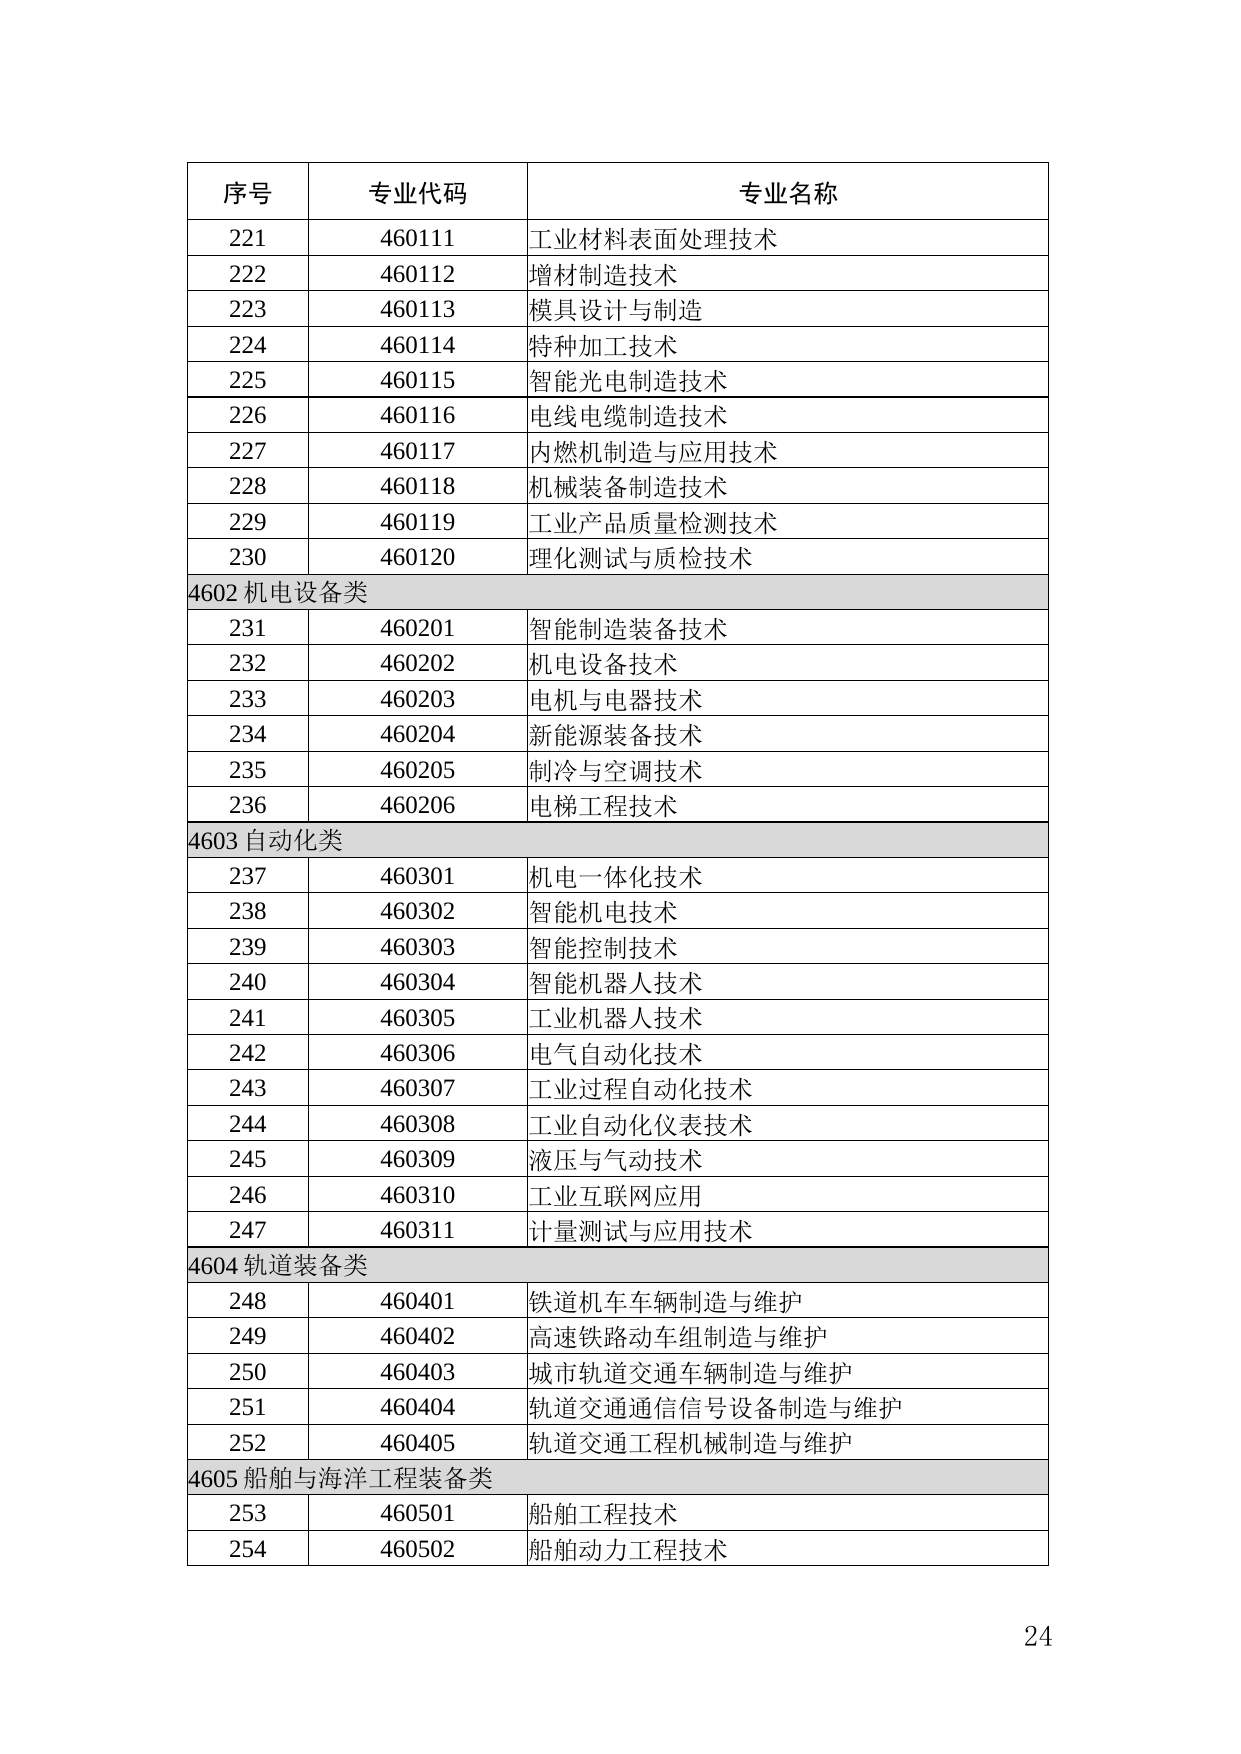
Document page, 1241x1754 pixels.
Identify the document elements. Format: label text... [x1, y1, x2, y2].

table_cell 智能制造装备技术 [528, 610, 1048, 644]
table_cell 460405 [309, 1425, 527, 1459]
table_cell 460502 [309, 1531, 527, 1565]
table_cell 241 [188, 1000, 308, 1034]
table_cell 4605船舶与海洋工程装备类 [188, 1460, 1048, 1494]
table_cell 460306 [309, 1035, 527, 1069]
table_cell 460404 [309, 1389, 527, 1423]
table_cell 249 [188, 1318, 308, 1353]
table_cell 251 [188, 1389, 308, 1423]
table_cell 460311 [309, 1212, 527, 1246]
table_cell 228 [188, 468, 308, 503]
table_cell 工业自动化仪表技术 [528, 1106, 1048, 1140]
table_cell 460201 [309, 610, 527, 644]
table_cell 239 [188, 929, 308, 963]
table_cell 电梯工程技术 [528, 787, 1048, 821]
table_cell 船舶动力工程技术 [528, 1531, 1048, 1565]
table_cell 460117 [309, 433, 527, 467]
table_cell 工业材料表面处理技术 [528, 220, 1048, 255]
table_cell 智能机电技术 [528, 893, 1048, 928]
table_cell 248 [188, 1283, 308, 1317]
table_cell 高速铁路动车组制造与维护 [528, 1318, 1048, 1353]
table_cell 460203 [309, 681, 527, 715]
table_cell 460119 [309, 504, 527, 538]
table_cell 电线电缆制造技术 [528, 398, 1048, 432]
table_header 专业代码 [309, 163, 527, 219]
table_cell 液压与气动技术 [528, 1141, 1048, 1176]
table_cell 235 [188, 752, 308, 786]
table_cell 460113 [309, 291, 527, 326]
table_cell 243 [188, 1070, 308, 1105]
table_cell 460401 [309, 1283, 527, 1317]
table_cell 新能源装备技术 [528, 716, 1048, 751]
table_cell 460309 [309, 1141, 527, 1176]
table_cell 233 [188, 681, 308, 715]
table_cell 232 [188, 645, 308, 680]
table_cell 460310 [309, 1177, 527, 1211]
table_cell 460206 [309, 787, 527, 821]
table_cell 智能光电制造技术 [528, 362, 1048, 396]
table_cell 254 [188, 1531, 308, 1565]
table_cell 460501 [309, 1495, 527, 1530]
table_cell 460304 [309, 964, 527, 998]
table_cell 460204 [309, 716, 527, 751]
table_cell 222 [188, 256, 308, 290]
table_cell 460116 [309, 398, 527, 432]
table_cell 模具设计与制造 [528, 291, 1048, 326]
table_cell 铁道机车车辆制造与维护 [528, 1283, 1048, 1317]
table_cell 226 [188, 398, 308, 432]
table_cell 4604轨道装备类 [188, 1248, 1048, 1282]
table_cell 460114 [309, 327, 527, 361]
table_cell 智能控制技术 [528, 929, 1048, 963]
table_cell 460403 [309, 1354, 527, 1388]
table_cell 223 [188, 291, 308, 326]
table_cell 253 [188, 1495, 308, 1530]
table_cell 理化测试与质检技术 [528, 539, 1048, 573]
table_cell 460308 [309, 1106, 527, 1140]
table_cell 船舶工程技术 [528, 1495, 1048, 1530]
table_cell 460111 [309, 220, 527, 255]
table_cell 机电设备技术 [528, 645, 1048, 680]
table_cell 230 [188, 539, 308, 573]
table_cell 229 [188, 504, 308, 538]
table_cell 460112 [309, 256, 527, 290]
table_cell 4603自动化类 [188, 823, 1048, 857]
table_header 序号 [188, 163, 308, 219]
table_cell 242 [188, 1035, 308, 1069]
table_cell 4602机电设备类 [188, 575, 1048, 609]
table_cell 制冷与空调技术 [528, 752, 1048, 786]
table_cell 227 [188, 433, 308, 467]
table_cell 460303 [309, 929, 527, 963]
table_cell 轨道交通通信信号设备制造与维护 [528, 1389, 1048, 1423]
table_cell 460301 [309, 858, 527, 892]
table_cell 460402 [309, 1318, 527, 1353]
table_cell 238 [188, 893, 308, 928]
table_cell 电机与电器技术 [528, 681, 1048, 715]
table_cell 工业机器人技术 [528, 1000, 1048, 1034]
table_cell 245 [188, 1141, 308, 1176]
table_cell 460115 [309, 362, 527, 396]
table_cell 234 [188, 716, 308, 751]
table_cell 236 [188, 787, 308, 821]
table_cell 460305 [309, 1000, 527, 1034]
table_cell 231 [188, 610, 308, 644]
table_cell 237 [188, 858, 308, 892]
table_cell 460120 [309, 539, 527, 573]
table_cell 221 [188, 220, 308, 255]
table_cell 机械装备制造技术 [528, 468, 1048, 503]
table_cell 工业互联网应用 [528, 1177, 1048, 1211]
table_cell 240 [188, 964, 308, 998]
table_cell 电气自动化技术 [528, 1035, 1048, 1069]
table_cell 特种加工技术 [528, 327, 1048, 361]
table_cell 城市轨道交通车辆制造与维护 [528, 1354, 1048, 1388]
table_cell 计量测试与应用技术 [528, 1212, 1048, 1246]
table_cell 250 [188, 1354, 308, 1388]
table_cell 460118 [309, 468, 527, 503]
table_cell 460202 [309, 645, 527, 680]
table_cell 246 [188, 1177, 308, 1211]
table_cell 244 [188, 1106, 308, 1140]
table_cell 225 [188, 362, 308, 396]
table_cell 轨道交通工程机械制造与维护 [528, 1425, 1048, 1459]
table_cell 增材制造技术 [528, 256, 1048, 290]
table_header 专业名称 [528, 163, 1048, 219]
table_cell 工业产品质量检测技术 [528, 504, 1048, 538]
table_cell 460307 [309, 1070, 527, 1105]
table_cell 460205 [309, 752, 527, 786]
table_cell 224 [188, 327, 308, 361]
table_cell 内燃机制造与应用技术 [528, 433, 1048, 467]
table_cell 460302 [309, 893, 527, 928]
table_cell 工业过程自动化技术 [528, 1070, 1048, 1105]
table_cell 智能机器人技术 [528, 964, 1048, 998]
table_cell 247 [188, 1212, 308, 1246]
table_cell 机电一体化技术 [528, 858, 1048, 892]
table_cell 252 [188, 1425, 308, 1459]
